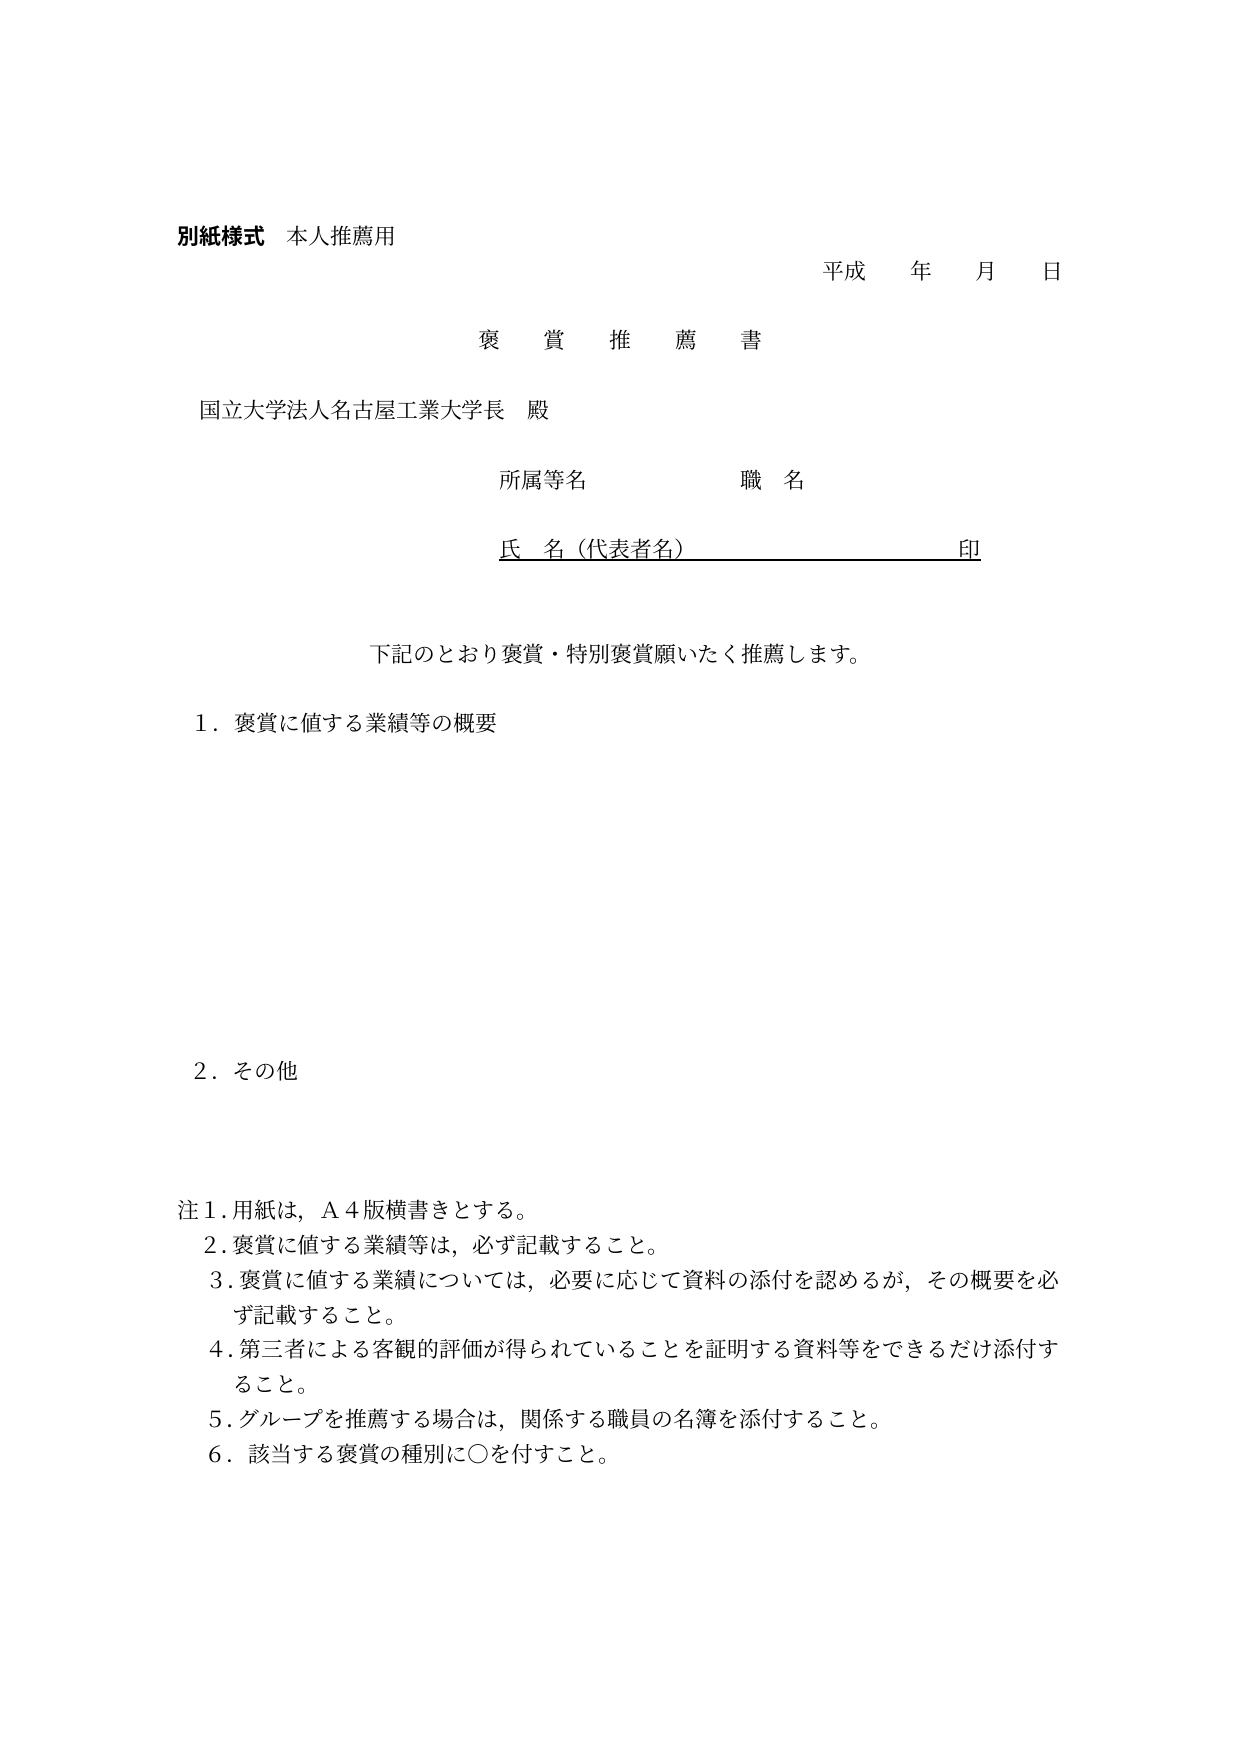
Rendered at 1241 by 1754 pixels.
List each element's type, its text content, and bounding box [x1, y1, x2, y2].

text 所属等名 職 名 [177, 460, 1063, 495]
text 氏 名（代表者名） 印 [177, 530, 1050, 565]
text ４. 第三者による客観的評価が得られていることを証明する資料等をできるだけ添付すること。 [177, 1330, 1063, 1400]
text ６．該当する褒賞の種別に○を付すこと。 [177, 1434, 1063, 1472]
text 国立大学法人名古屋工業大学長 殿 [177, 391, 1063, 426]
text 別紙様式 本人推薦用 [177, 217, 1063, 252]
text ５. グループを推薦する場合は，関係する職員の名簿を添付すること。 [177, 1400, 1063, 1434]
text 下記のとおり褒賞・特別褒賞願いたく推薦します。 [177, 634, 1063, 669]
text ２．その他 [177, 1052, 1065, 1087]
text ３. 褒賞に値する業績については，必要に応じて資料の添付を認めるが，その概要を必ず記載すること。 [177, 1261, 1063, 1330]
text 褒 賞 推 薦 書 [177, 321, 1063, 356]
text ２. 褒賞に値する業績等は，必ず記載すること。 [177, 1226, 1063, 1261]
text 平成 年 月 日 [177, 252, 1063, 286]
text １．褒賞に値する業績等の概要 [190, 704, 1063, 739]
text 注１. 用紙は，Ａ４版横書きとする。 [177, 1191, 1063, 1226]
